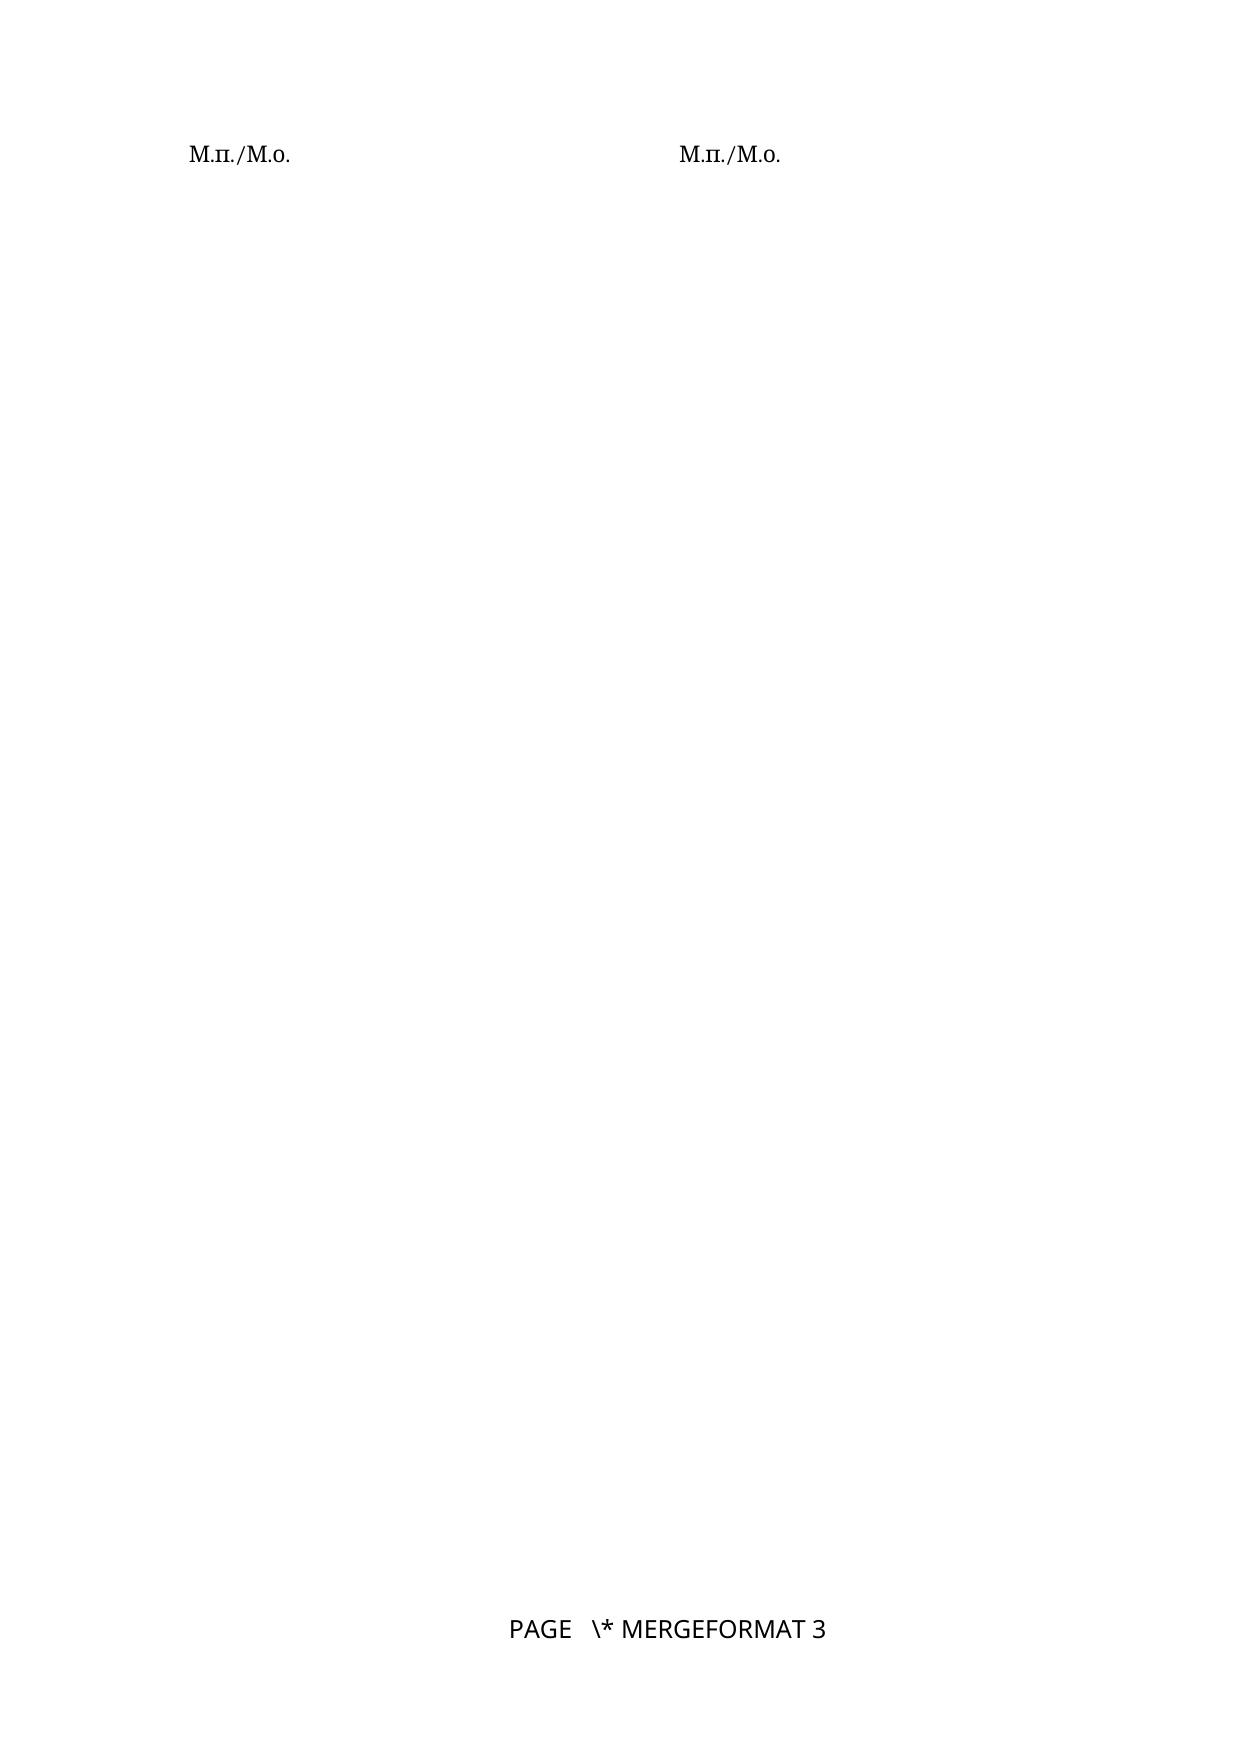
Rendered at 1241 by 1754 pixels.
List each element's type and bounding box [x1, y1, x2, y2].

table_cell [166, 142, 1171, 271]
